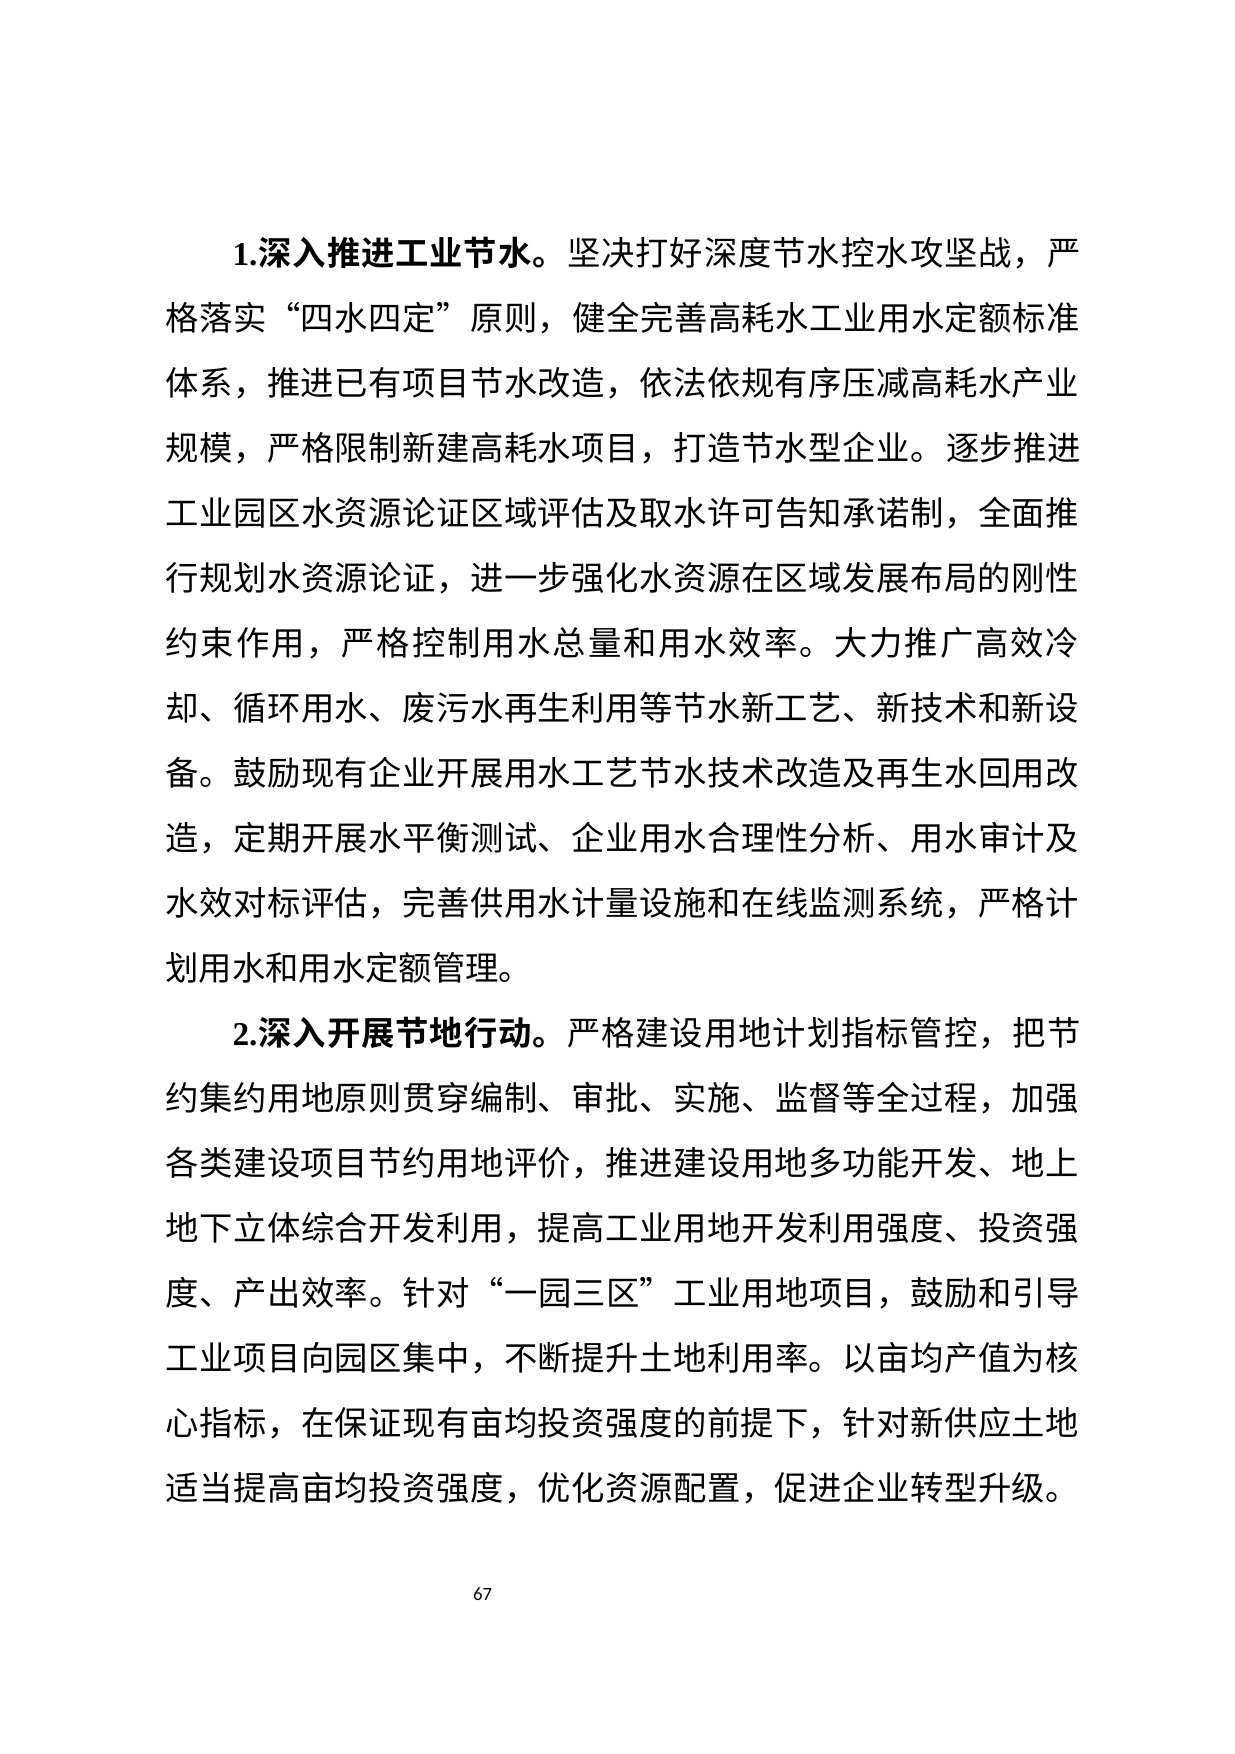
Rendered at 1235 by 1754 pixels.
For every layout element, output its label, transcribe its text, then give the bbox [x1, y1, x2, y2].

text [165, 998, 1081, 1518]
text 1.深入推进工业节水。坚决打好深度节水控水攻坚战，严格落实“四水四定”原则，健全完善高耗水工业用水定额标准体系，推进已有项目节水改造，依法依规有序压减高耗水产业规模，严格限制新建高耗水项目，打造节水型企业。逐步推进工业园区水资源论证区域评估及取水许可告知承诺制，全面推行规划水资源论证，进一步强化水资源在区域发展布局的刚性约束作用，严格控制用水总量和用水效率。大力推广高效冷却、循环用水、废污水再生利用等节水新工艺、新技术和新设备。鼓励现有企业开展用水工艺节水技术改造及再生水回用改造，定期开展水平衡测试、企业用水合理性分析、用水审计及水效对标评估，完善供用水计量设施和在线监测系统，严格计划用水和用水定额管理。 [165, 218, 1081, 998]
